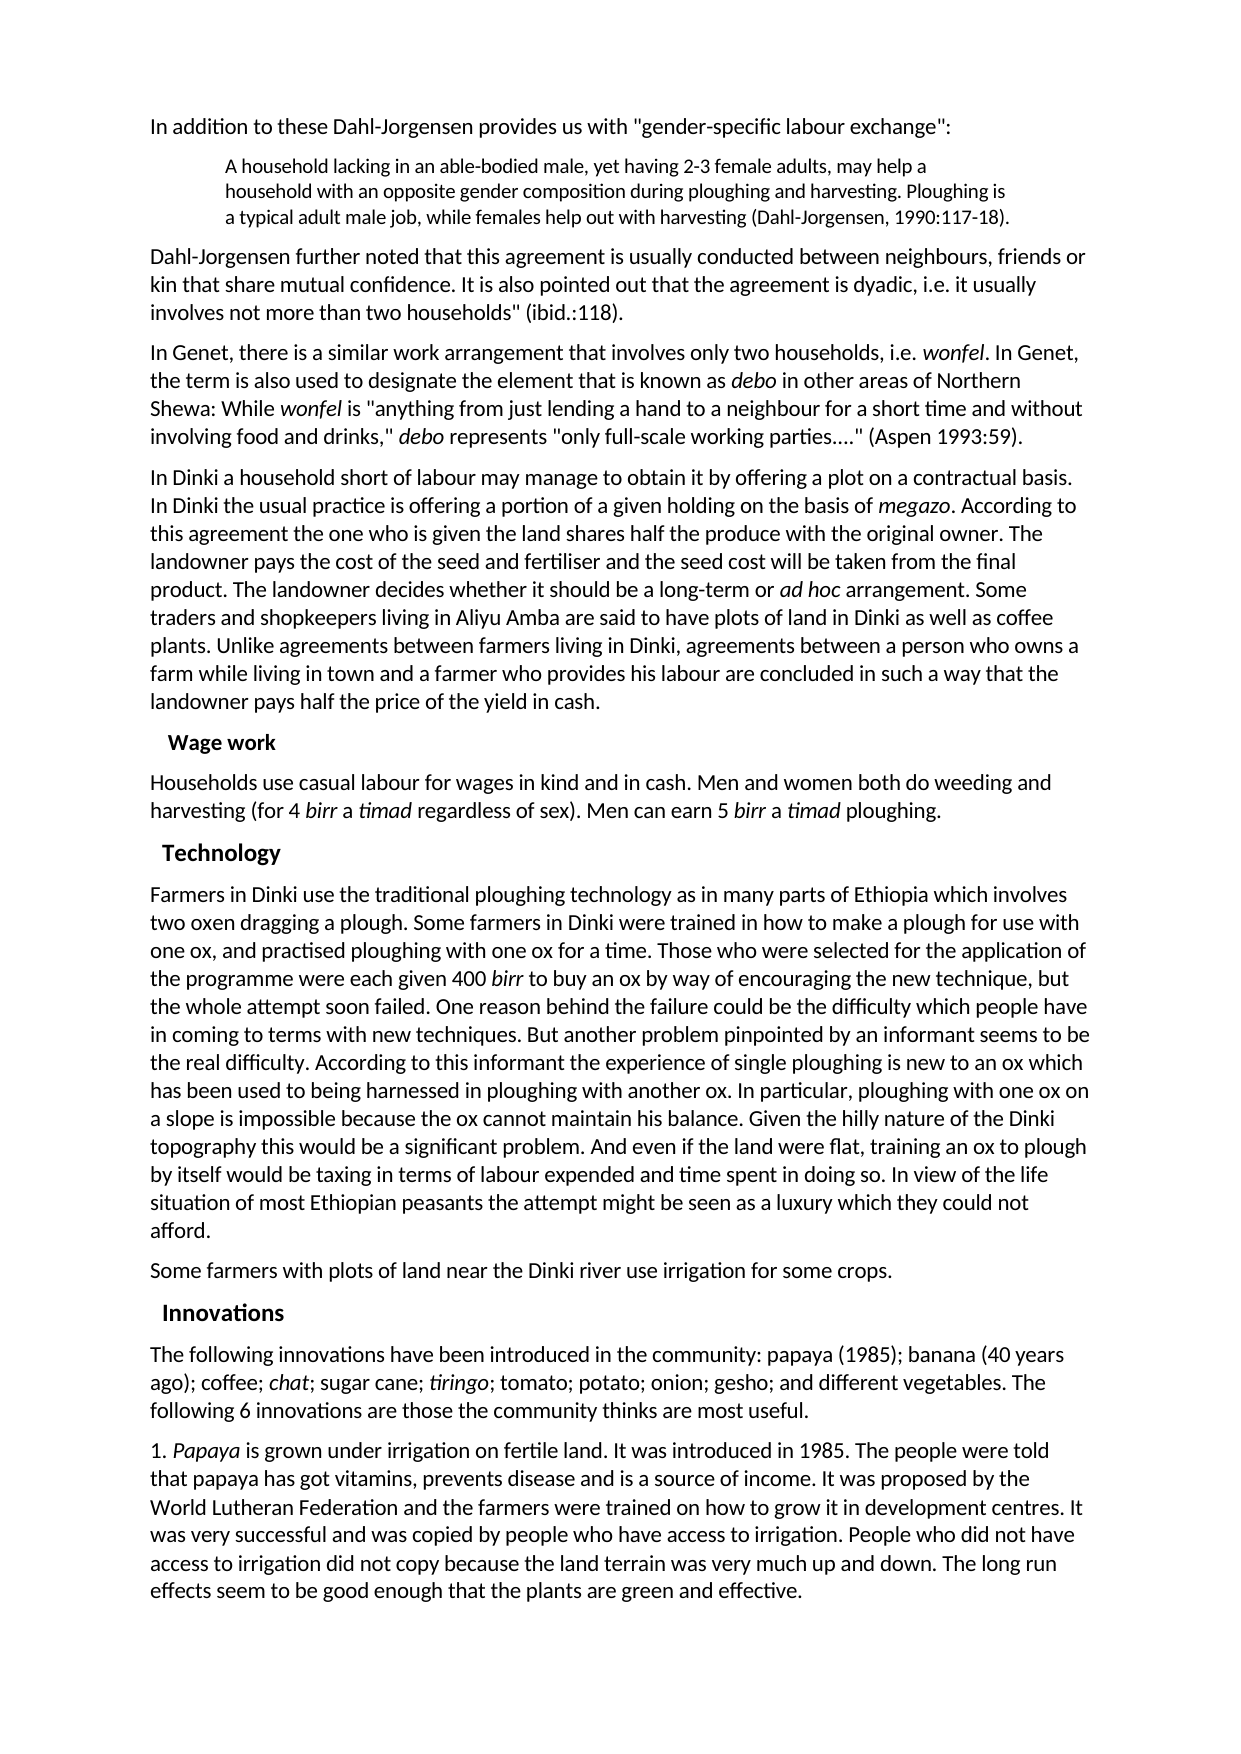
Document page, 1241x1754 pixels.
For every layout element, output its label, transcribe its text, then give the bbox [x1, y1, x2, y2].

subtitle Technology [162, 837, 1090, 867]
subtitle Innovations [162, 1297, 1090, 1327]
text Farmers in Dinki use the traditional ploughing technology as in many parts of Ethiopia which involves two oxen dragging a plough. Some farmers in Dinki were trained in how to make a plough for use with one ox, and practised ploughing with one ox for a time. Those who were selected for the application of the programme were each given 400 birr to buy an ox by way of encouraging the new technique, but the whole attempt soon failed. One reason behind the failure could be the difficulty which people have in coming to terms with new techniques. But another problem pinpointed by an informant seems to be the real difficulty. According to this informant the experience of single ploughing is new to an ox which has been used to being harnessed in ploughing with another ox. In particular, ploughing with one ox on a slope is impossible because the ox cannot maintain his balance. Given the hilly nature of the Dinki topography this would be a significant problem. And even if the land were flat, training an ox to plough by itself would be taxing in terms of labour expended and time spent in doing so. In view of the life situation of most Ethiopian peasants the attempt might be seen as a luxury which they could not afford. [150, 880, 1090, 1244]
text A household lacking in an able-bodied male, yet having 2-3 female adults, may help a household with an opposite gender composition during ploughing and harvesting. Ploughing is a typical adult male job, while females help out with harvesting (Dahl-Jorgensen, 1990:117-18). [150, 153, 1015, 229]
text Some farmers with plots of land near the Dinki river use irrigation for some crops. [150, 1256, 1090, 1284]
text In addition to these Dahl-Jorgensen provides us with "gender-specific labour exchange": [150, 112, 1090, 141]
text In Genet, there is a similar work arrangement that involves only two households, i.e. wonfel. In Genet, the term is also used to designate the element that is known as debo in other areas of Northern Shewa: While wonfel is "anything from just lending a hand to a neighbour for a short time and without involving food and drinks," debo represents "only full-scale working parties...." (Aspen 1993:59). [150, 338, 1090, 450]
subtitle Wage work [168, 728, 1090, 756]
text In Dinki a household short of labour may manage to obtain it by offering a plot on a contractual basis. In Dinki the usual practice is offering a portion of a given holding on the basis of megazo. According to this agreement the one who is given the land shares half the produce with the original owner. The landowner pays the cost of the seed and fertiliser and the seed cost will be taken from the final product. The landowner decides whether it should be a long-term or ad hoc arrangement. Some traders and shopkeepers living in Aliyu Amba are said to have plots of land in Dinki as well as coffee plants. Unlike agreements between farmers living in Dinki, agreements between a person who owns a farm while living in town and a farmer who provides his labour are concluded in such a way that the landowner pays half the price of the yield in cash. [150, 463, 1090, 715]
text Dahl-Jorgensen further noted that this agreement is usually conducted between neighbours, friends or kin that share mutual confidence. It is also pointed out that the agreement is dyadic, i.e. it usually involves not more than two households" (ibid.:118). [150, 242, 1090, 326]
text Households use casual labour for wages in kind and in cash. Men and women both do weeding and harvesting (for 4 birr a timad regardless of sex). Men can earn 5 birr a timad ploughing. [150, 768, 1090, 824]
text 1. Papaya is grown under irrigation on fertile land. It was introduced in 1985. The people were told that papaya has got vitamins, prevents disease and is a source of income. It was proposed by the World Lutheran Federation and the farmers were trained on how to grow it in development centres. It was very successful and was copied by people who have access to irrigation. People who did not have access to irrigation did not copy because the land terrain was very much up and down. The long run effects seem to be good enough that the plants are green and effective. [150, 1437, 1090, 1605]
text The following innovations have been introduced in the community: papaya (1985); banana (40 years ago); coffee; chat; sugar cane; tiringo; tomato; potato; onion; gesho; and different vegetables. The following 6 innovations are those the community thinks are most useful. [150, 1340, 1090, 1424]
